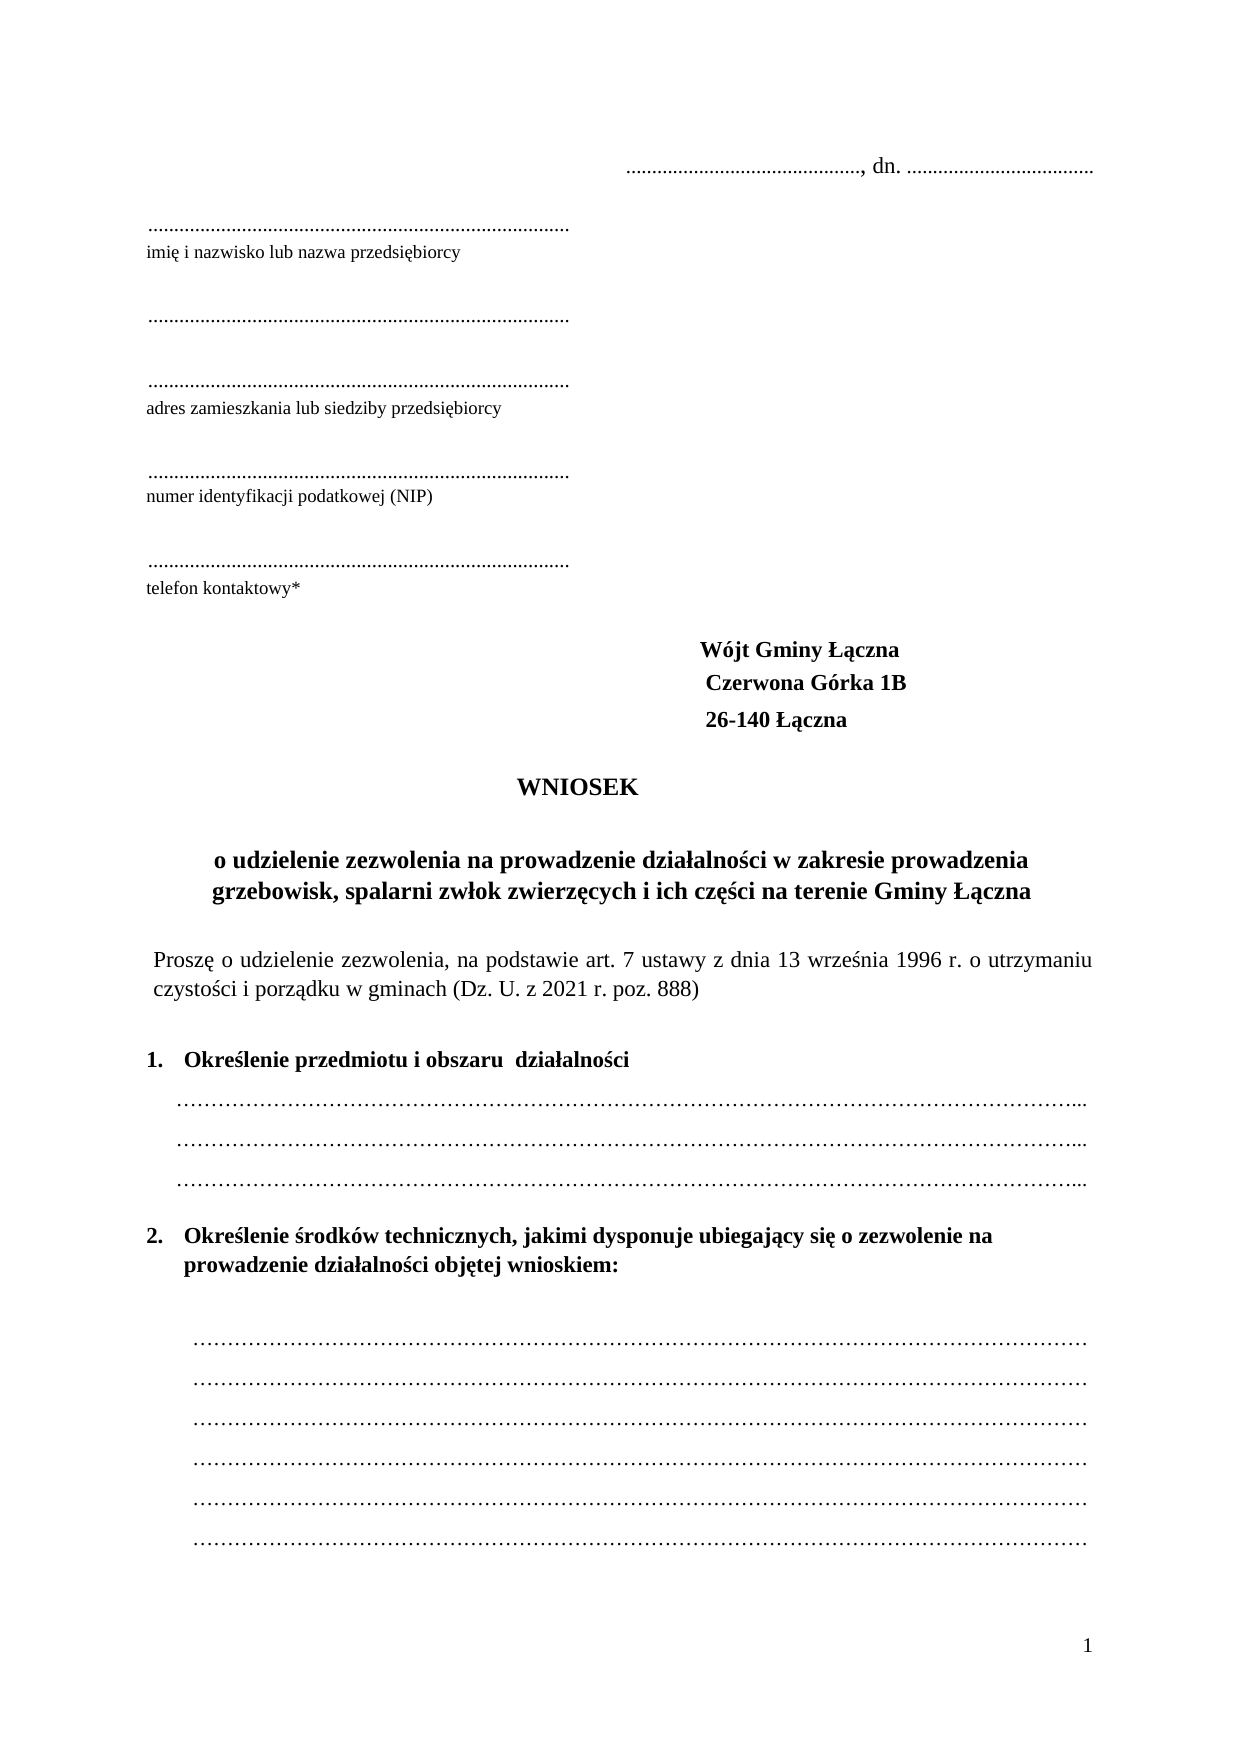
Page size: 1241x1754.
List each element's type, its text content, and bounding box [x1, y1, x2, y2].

text ………………………………………………………………………………………………………………… [192, 1446, 1093, 1470]
list Określenie środków technicznych, jakimi dysponuje ubiegający się o zezwolenie na prowadzenie działalności objętej wnioskiem: [146, 1222, 1093, 1277]
text …………………………………………………………………………………………………………………... [176, 1167, 1093, 1191]
text ………………………………………………………………………………………………………………… [192, 1366, 1093, 1390]
text ………………………………………………………………………………………………………………… [192, 1326, 1093, 1350]
text ............................................., dn. .................................... [139, 151, 1094, 179]
text ................................................................................. [148, 548, 1093, 572]
text imię i nazwisko lub nazwa przedsiębiorcy [146, 241, 1093, 262]
text ………………………………………………………………………………………………………………… [192, 1486, 1093, 1509]
text o udzielenie zezwolenia na prowadzenie działalności w zakresie prowadzenia grzebowisk, spalarni zwłok zwierzęcych i ich części na terenie Gminy Łączna [149, 845, 1093, 905]
text …………………………………………………………………………………………………………………... [176, 1127, 1093, 1151]
list Określenie przedmiotu i obszaru działalności [146, 1046, 1093, 1072]
text ................................................................................. [148, 459, 1093, 483]
text 26-140 Łączna [694, 706, 1093, 733]
text ………………………………………………………………………………………………………………… [192, 1525, 1093, 1549]
text Proszę o udzielenie zezwolenia, na podstawie art. 7 ustawy z dnia 13 września 1996 r. o utrzymaniu czystości i porządku w gminach (Dz. U. z 2021 r. poz. 888) [153, 946, 1093, 1002]
text ................................................................................. [148, 303, 1093, 327]
text ………………………………………………………………………………………………………………… [192, 1406, 1093, 1430]
text ................................................................................. [148, 212, 1093, 236]
text ................................................................................. [148, 368, 1093, 392]
text Wójt Gminy Łączna [694, 636, 1093, 662]
text adres zamieszkania lub siedziby przedsiębiorcy [146, 397, 1093, 418]
text numer identyfikacji podatkowej (NIP) [146, 485, 1093, 507]
text telefon kontaktowy* [146, 577, 1093, 599]
text …………………………………………………………………………………………………………………... [176, 1087, 1093, 1111]
text Czerwona Górka 1B [694, 669, 1093, 696]
text WNIOSEK [149, 772, 1006, 801]
